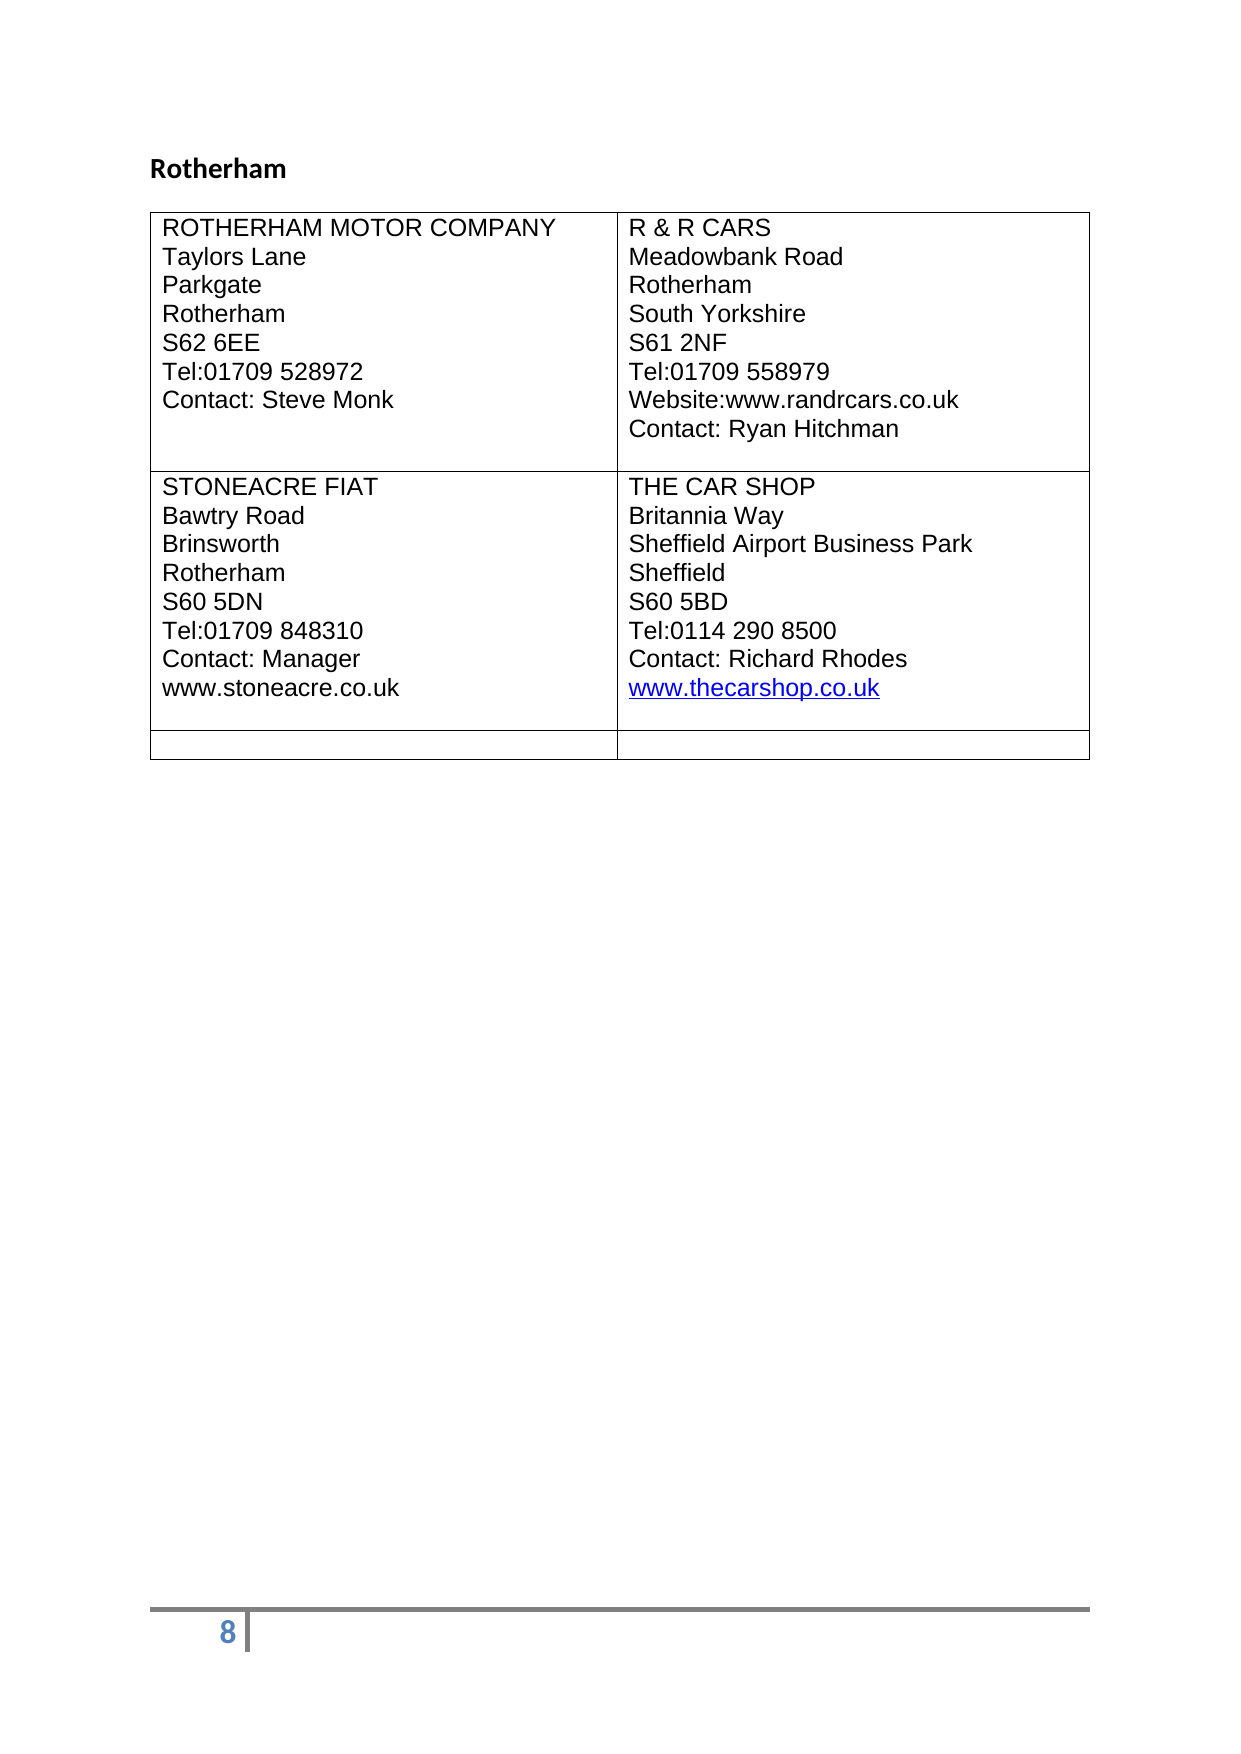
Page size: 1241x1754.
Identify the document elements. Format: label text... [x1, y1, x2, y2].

table_cell THE CAR SHOP Britannia Way Sheffield Airport Business Park Sheffield S60 5BD Tel:0114 290 8500 Contact: Richard Rhodes www.thecarshop.co.uk [618, 472, 1089, 730]
table_cell [151, 731, 617, 759]
table_cell STONEACRE FIAT Bawtry Road Brinsworth Rotherham S60 5DN Tel:01709 848310 Contact: Manager www.stoneacre.co.uk [151, 472, 617, 730]
table_header ROTHERHAM MOTOR COMPANY Taylors Lane Parkgate Rotherham S62 6EE Tel:01709 528972 Contact: Steve Monk [151, 213, 617, 471]
table_header R & R CARS Meadowbank Road Rotherham South Yorkshire S61 2NF Tel:01709 558979 Website:www.randrcars.co.uk Contact: Ryan Hitchman [618, 213, 1089, 471]
text Rotherham [150, 150, 1090, 186]
table_cell [618, 731, 1089, 759]
